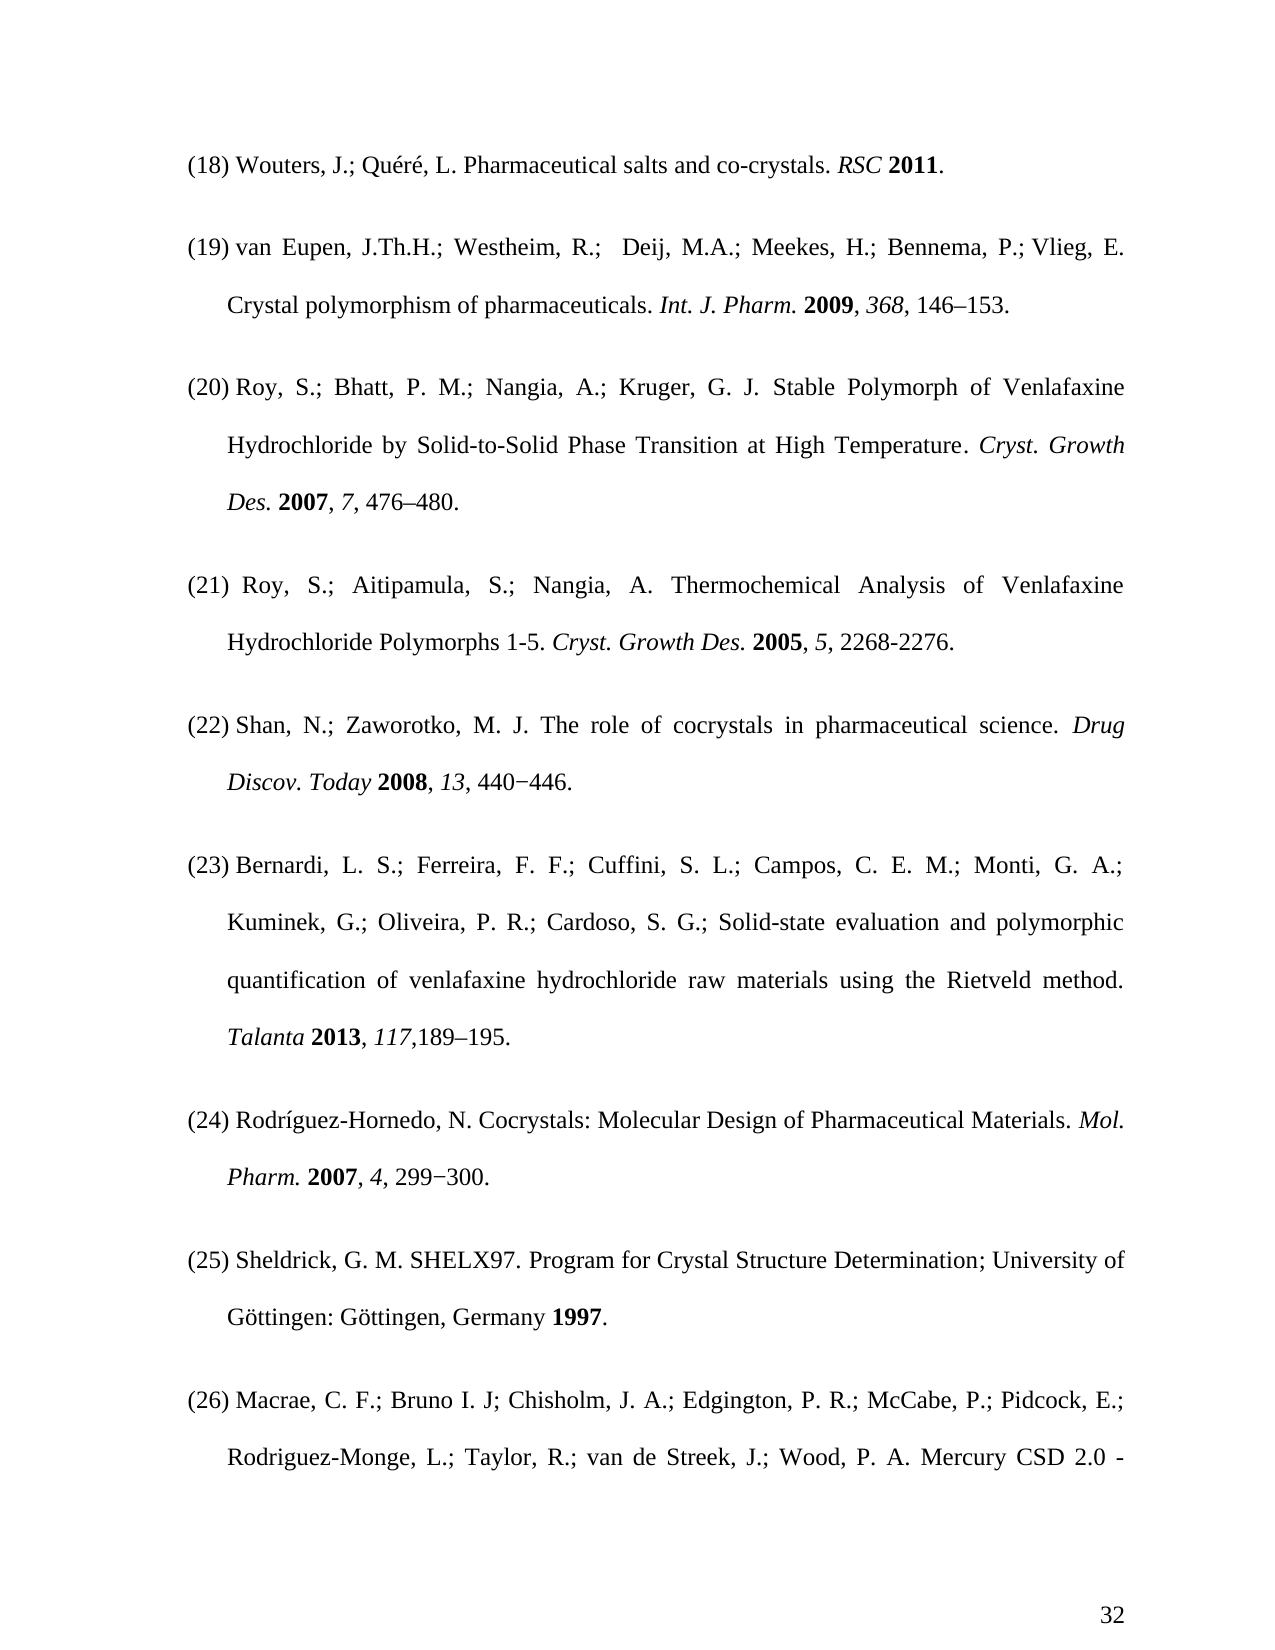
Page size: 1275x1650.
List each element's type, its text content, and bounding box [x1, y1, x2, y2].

list Sheldrick, G. M. SHELX97. Program for Crystal Structure Determination; University of Göttingen: Göttingen, Germany 1997. [187, 1245, 1125, 1331]
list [187, 1385, 1125, 1471]
list Shan, N.; Zaworotko, M. J. The role of cocrystals in pharmaceutical science. Drug Discov. Today 2008, 13, 440−446. [187, 710, 1125, 796]
list van Eupen, J.Th.H.; Westheim, R.; Deij, M.A.; Meekes, H.; Bennema, P.; Vlieg, E. Crystal polymorphism of pharmaceuticals. Int. J. Pharm. 2009, 368, 146–153. [187, 232, 1125, 319]
list Roy, S.; Bhatt, P. M.; Nangia, A.; Kruger, G. J. Stable Polymorph of Venlafaxine Hydrochloride by Solid-to-Solid Phase Transition at High Temperature. Cryst. Growth Des. 2007, 7, 476–480. [187, 372, 1125, 516]
list Bernardi, L. S.; Ferreira, F. F.; Cuffini, S. L.; Campos, C. E. M.; Monti, G. A.; Kuminek, G.; Oliveira, P. R.; Cardoso, S. G.; Solid-state evaluation and polymorphic quantification of venlafaxine hydrochloride raw materials using the Rietveld method. Talanta 2013, 117,189–195. [187, 850, 1125, 1051]
list Roy, S.; Aitipamula, S.; Nangia, A. Thermochemical Analysis of Venlafaxine Hydrochloride Polymorphs 1-5. Cryst. Growth Des. 2005, 5, 2268-2276. [187, 570, 1125, 656]
list Rodríguez-Hornedo, N. Cocrystals: Molecular Design of Pharmaceutical Materials. Mol. Pharm. 2007, 4, 299−300. [187, 1105, 1125, 1191]
list Wouters, J.; Quéré, L. Pharmaceutical salts and co-crystals. RSC 2011. [187, 150, 1125, 179]
